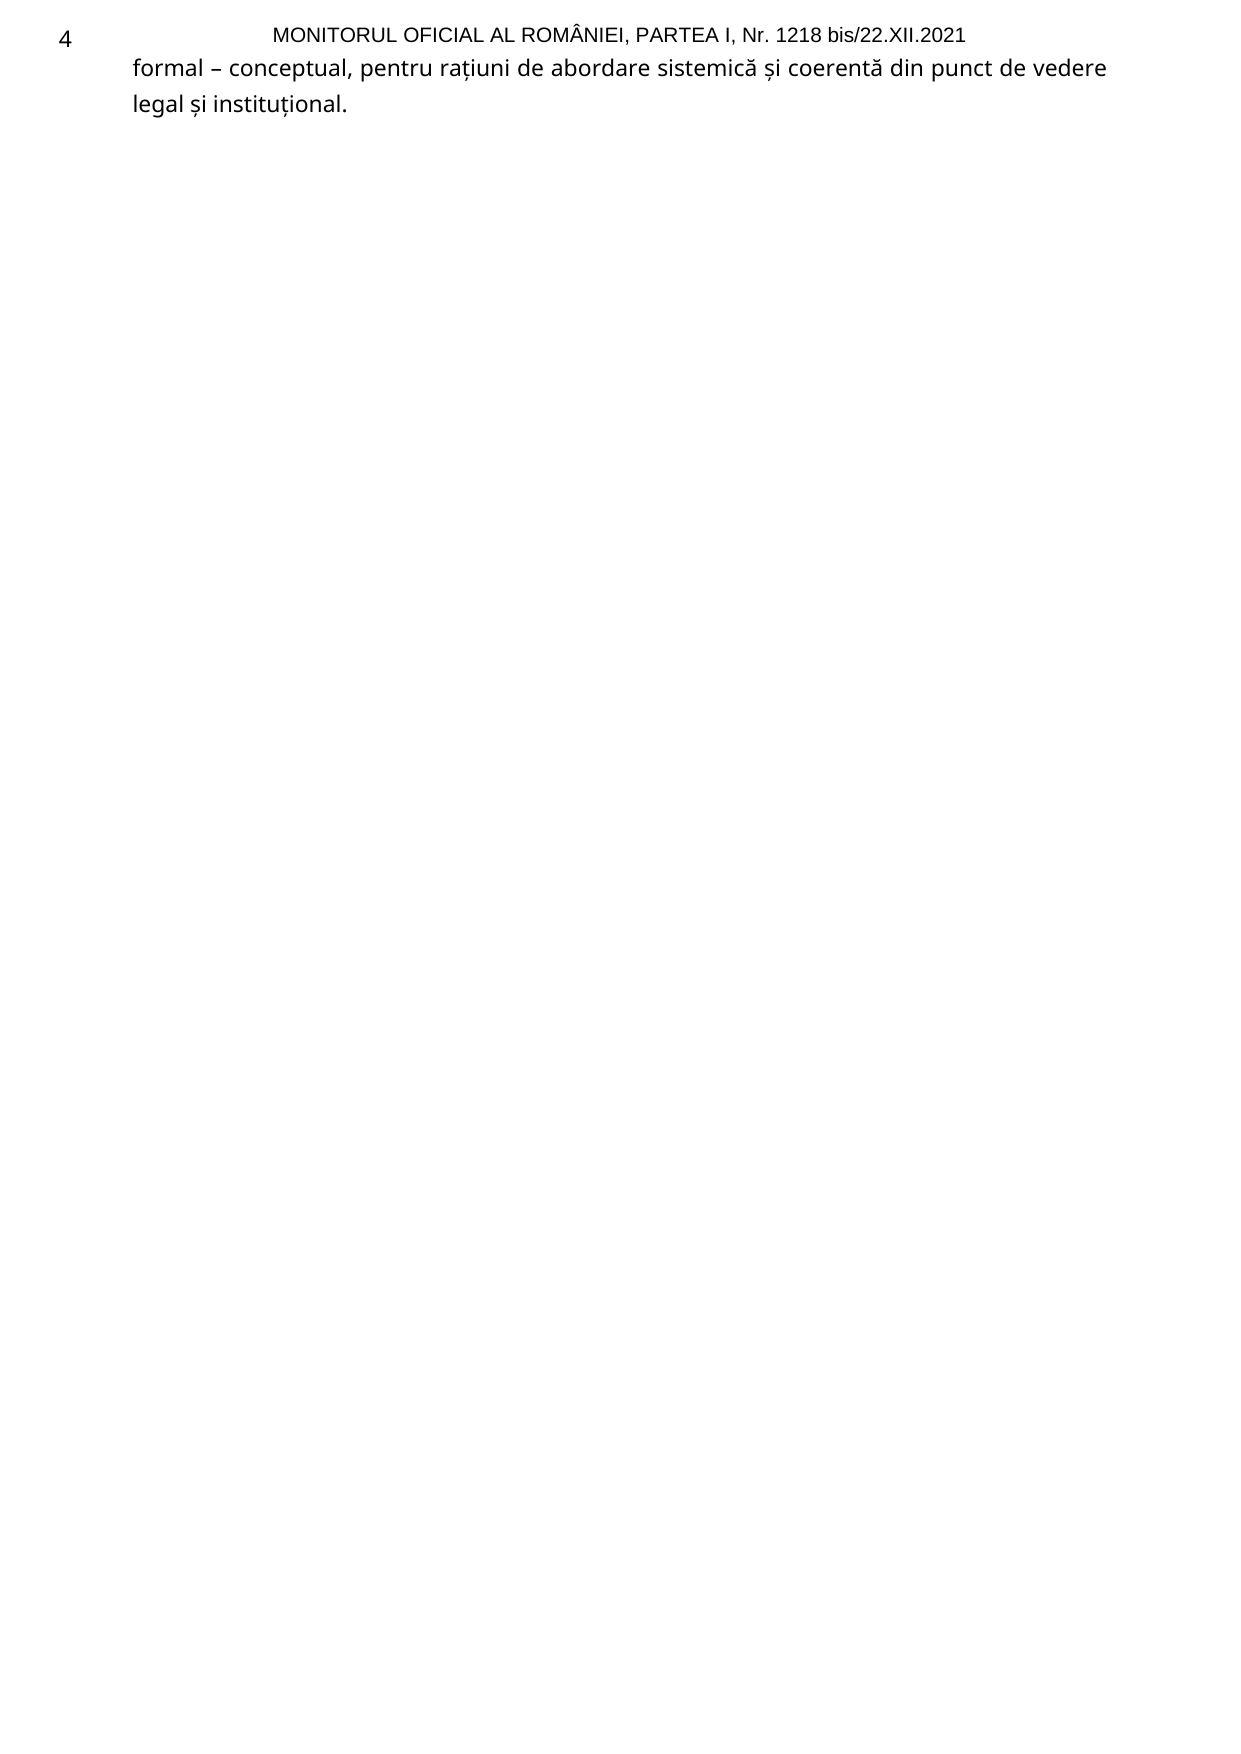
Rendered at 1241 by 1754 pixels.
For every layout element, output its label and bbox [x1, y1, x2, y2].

text [132, 52, 1108, 119]
